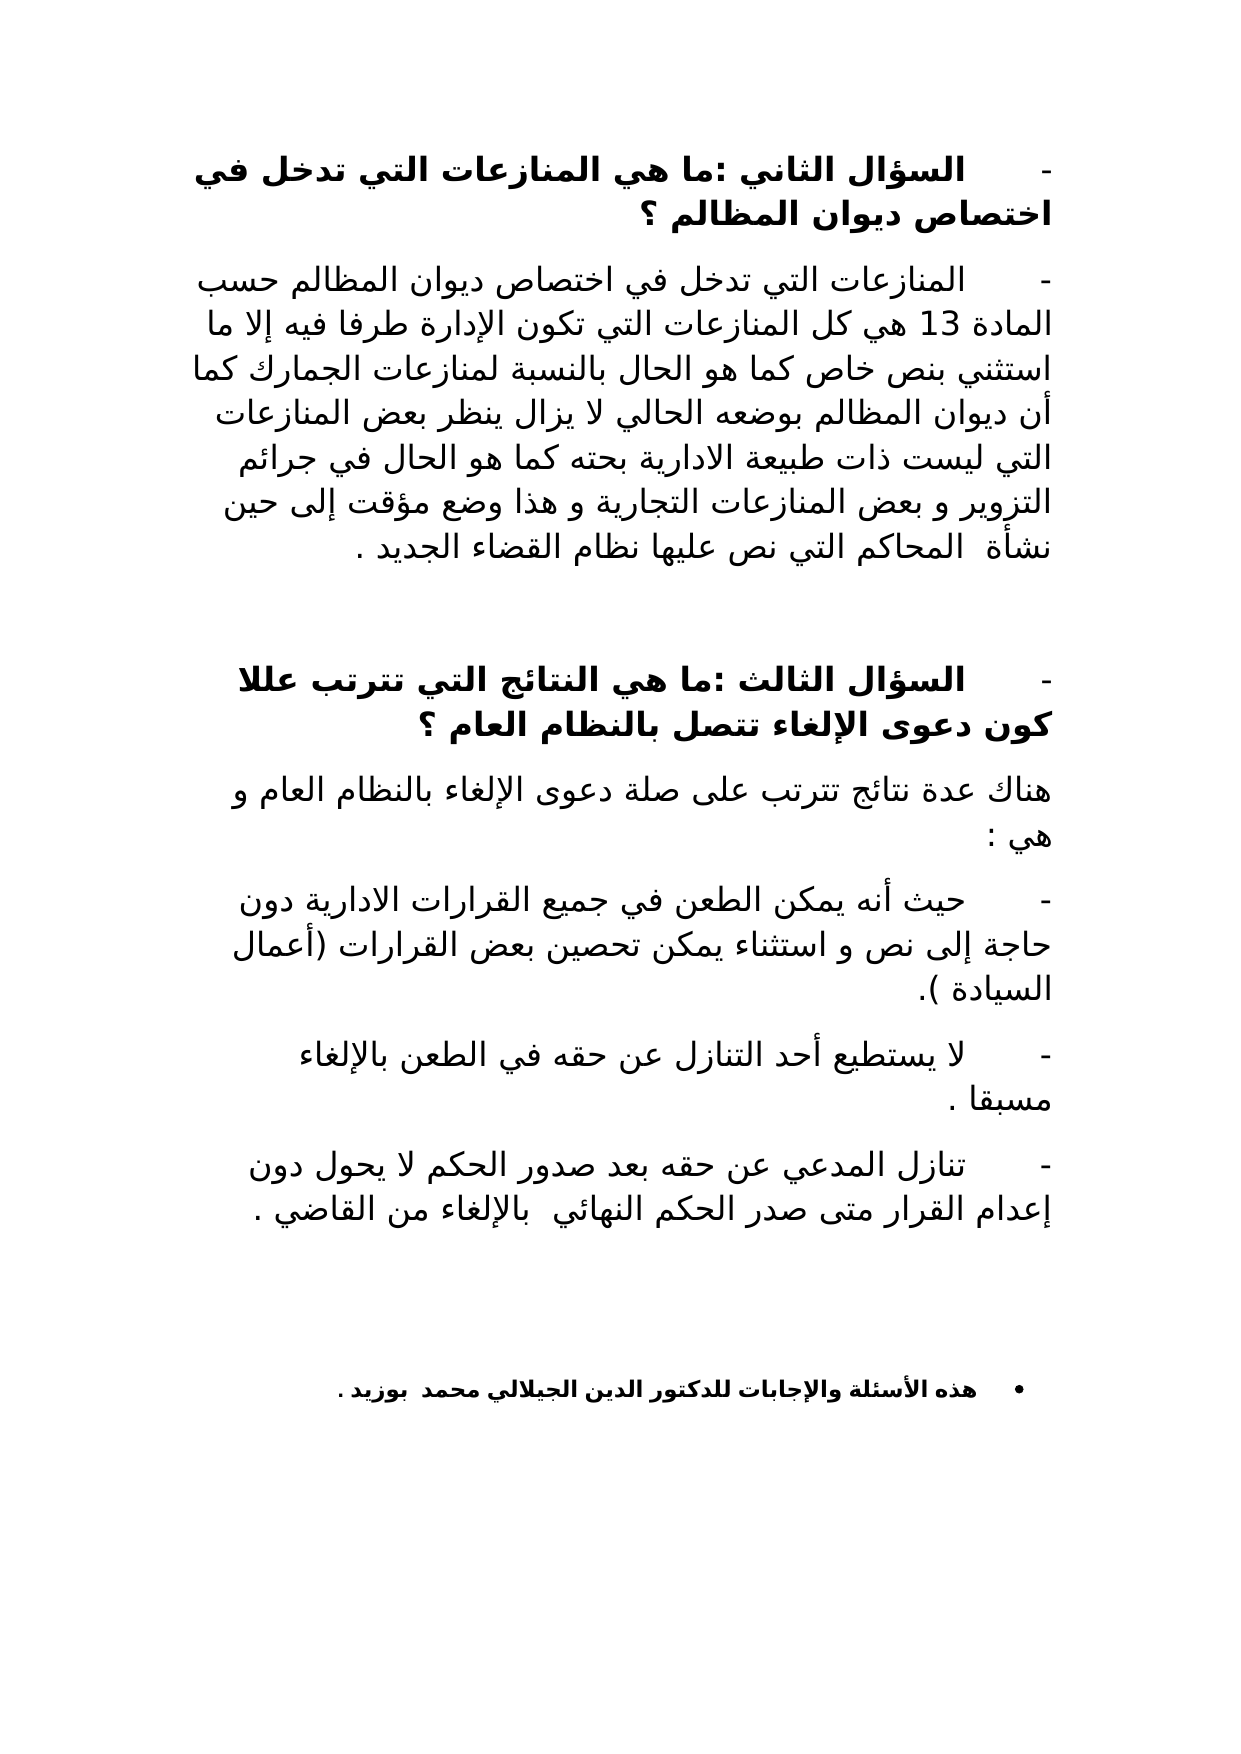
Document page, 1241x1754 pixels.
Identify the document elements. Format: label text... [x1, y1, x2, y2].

text - السؤال الثالث :ما هي النتائج التي تترتب عللا كون دعوى الإلغاء تتصل بالنظام العام ؟ [187, 661, 1053, 744]
text - السؤال الثاني :ما هي المنازعات التي تدخل في اختصاص ديوان المظالم ؟ [187, 150, 1053, 233]
text هناك عدة نتائج تترتب على صلة دعوى الإلغاء بالنظام العام و هي : [187, 771, 1053, 854]
list هذه الأسئلة والإجابات للدكتور الدين الجيلالي محمد بوزيد . [187, 1376, 1015, 1402]
text - لا يستطيع أحد التنازل عن حقه في الطعن بالإلغاء مسبقا . [187, 1035, 1053, 1118]
text - المنازعات التي تدخل في اختصاص ديوان المظالم حسب المادة 13 هي كل المنازعات التي تكون الإدارة طرفا فيه إلا ما استثني بنص خاص كما هو الحال بالنسبة لمنازعات الجمارك كما أن ديوان المظالم بوضعه الحالي لا يزال ينظر بعض المنازعات التي ليست ذات طبيعة الادارية بحته كما هو الحال في جرائم التزوير و بعض المنازعات التجارية و هذا وضع مؤقت إلى حين نشأة المحاكم التي نص عليها نظام القضاء الجديد . [187, 260, 1053, 566]
text - تنازل المدعي عن حقه بعد صدور الحكم لا يحول دون إعدام القرار متى صدر الحكم النهائي بالإلغاء من القاضي . [187, 1145, 1053, 1228]
text - حيث أنه يمكن الطعن في جميع القرارات الادارية دون حاجة إلى نص و استثناء يمكن تحصين بعض القرارات (أعمال السيادة ). [187, 881, 1053, 1008]
